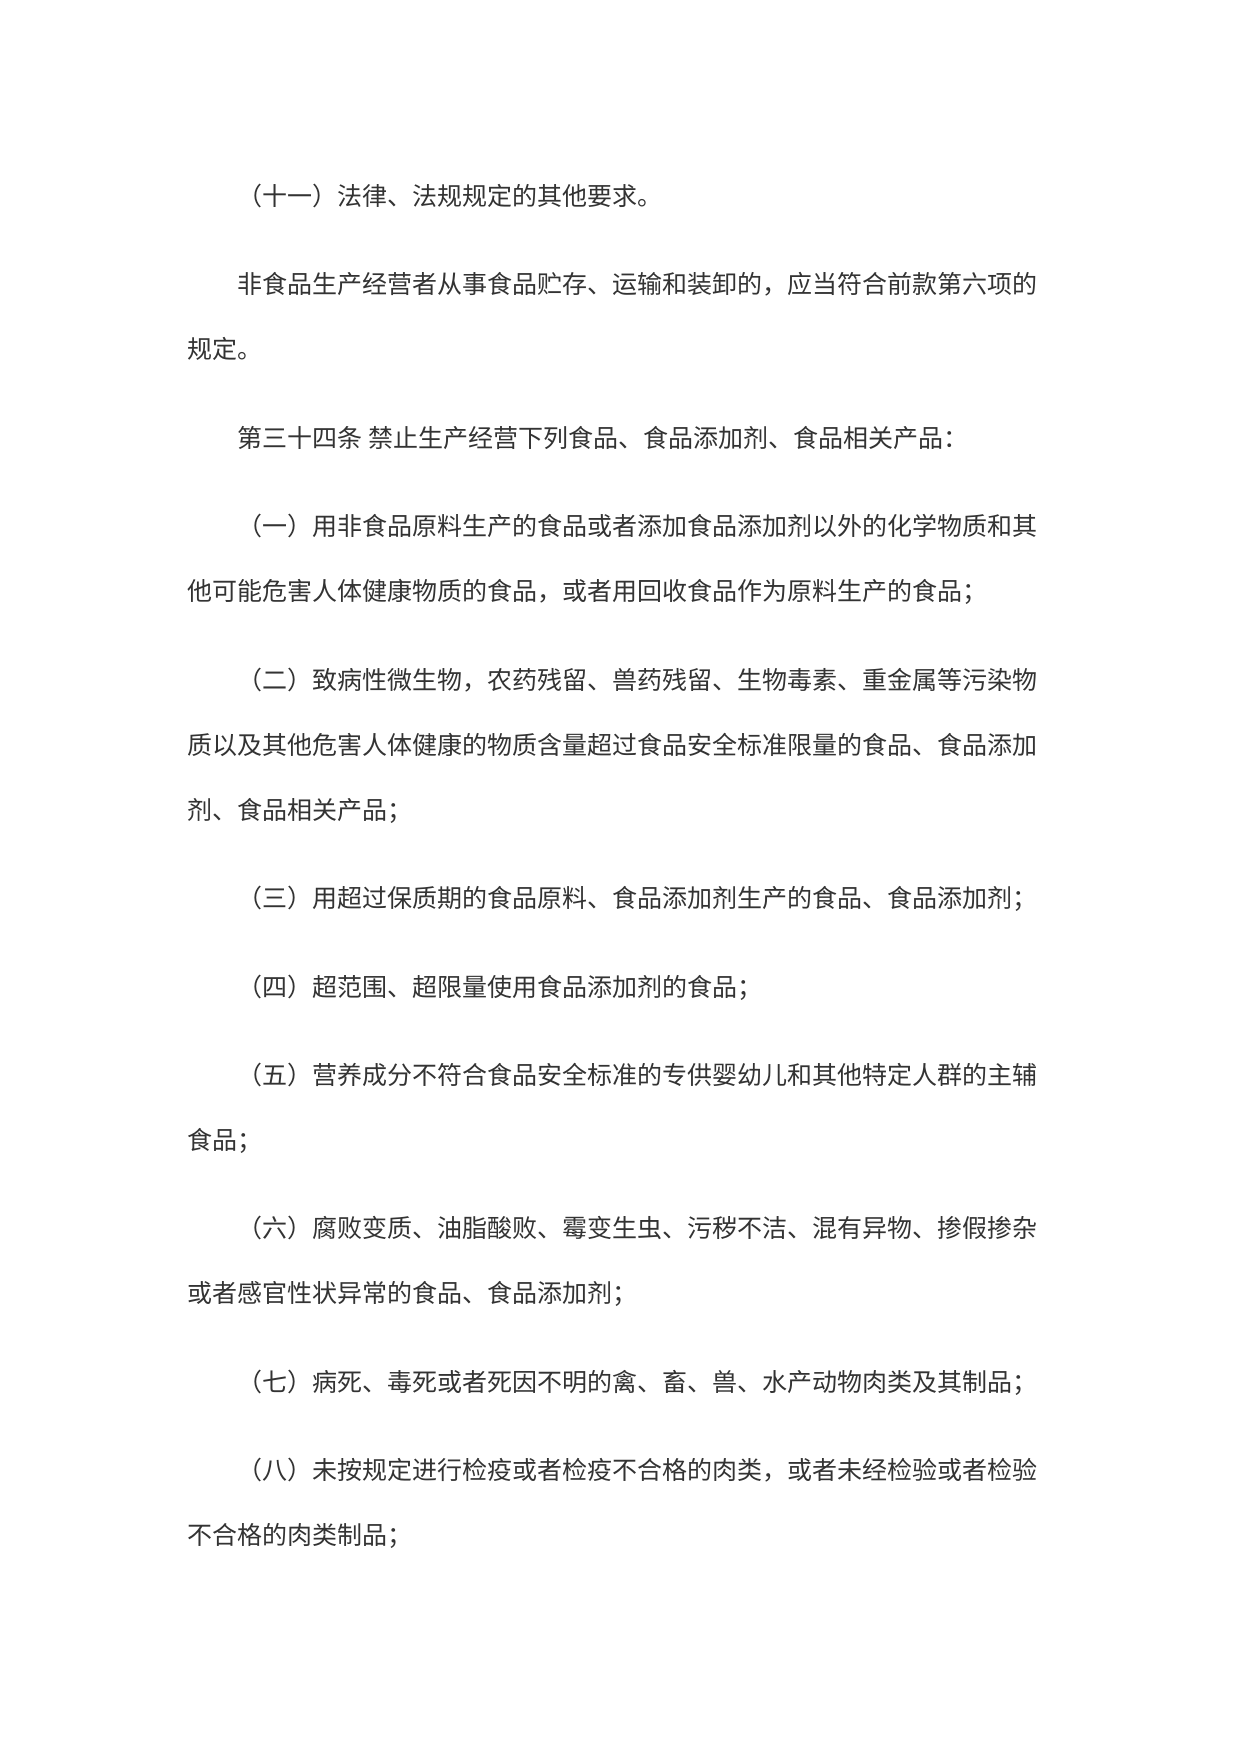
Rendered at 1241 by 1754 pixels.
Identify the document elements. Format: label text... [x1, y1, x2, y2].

text （二）致病性微生物，农药残留、兽药残留、生物毒素、重金属等污染物质以及其他危害人体健康的物质含量超过食品安全标准限量的食品、食品添加剂、食品相关产品； [187, 646, 1053, 841]
text （一）用非食品原料生产的食品或者添加食品添加剂以外的化学物质和其他可能危害人体健康物质的食品，或者用回收食品作为原料生产的食品； [187, 492, 1053, 622]
text （十一）法律、法规规定的其他要求。 [187, 162, 1053, 227]
text （三）用超过保质期的食品原料、食品添加剂生产的食品、食品添加剂； [187, 864, 1053, 929]
text （六）腐败变质、油脂酸败、霉变生虫、污秽不洁、混有异物、掺假掺杂或者感官性状异常的食品、食品添加剂； [187, 1194, 1053, 1324]
text （四）超范围、超限量使用食品添加剂的食品； [187, 953, 1053, 1018]
text （八）未按规定进行检疫或者检疫不合格的肉类，或者未经检验或者检验不合格的肉类制品； [187, 1436, 1053, 1566]
text 第三十四条 禁止生产经营下列食品、食品添加剂、食品相关产品： [187, 404, 1053, 469]
text （五）营养成分不符合食品安全标准的专供婴幼儿和其他特定人群的主辅食品； [187, 1041, 1053, 1171]
text 非食品生产经营者从事食品贮存、运输和装卸的，应当符合前款第六项的规定。 [187, 250, 1053, 380]
text （七）病死、毒死或者死因不明的禽、畜、兽、水产动物肉类及其制品； [187, 1348, 1053, 1413]
